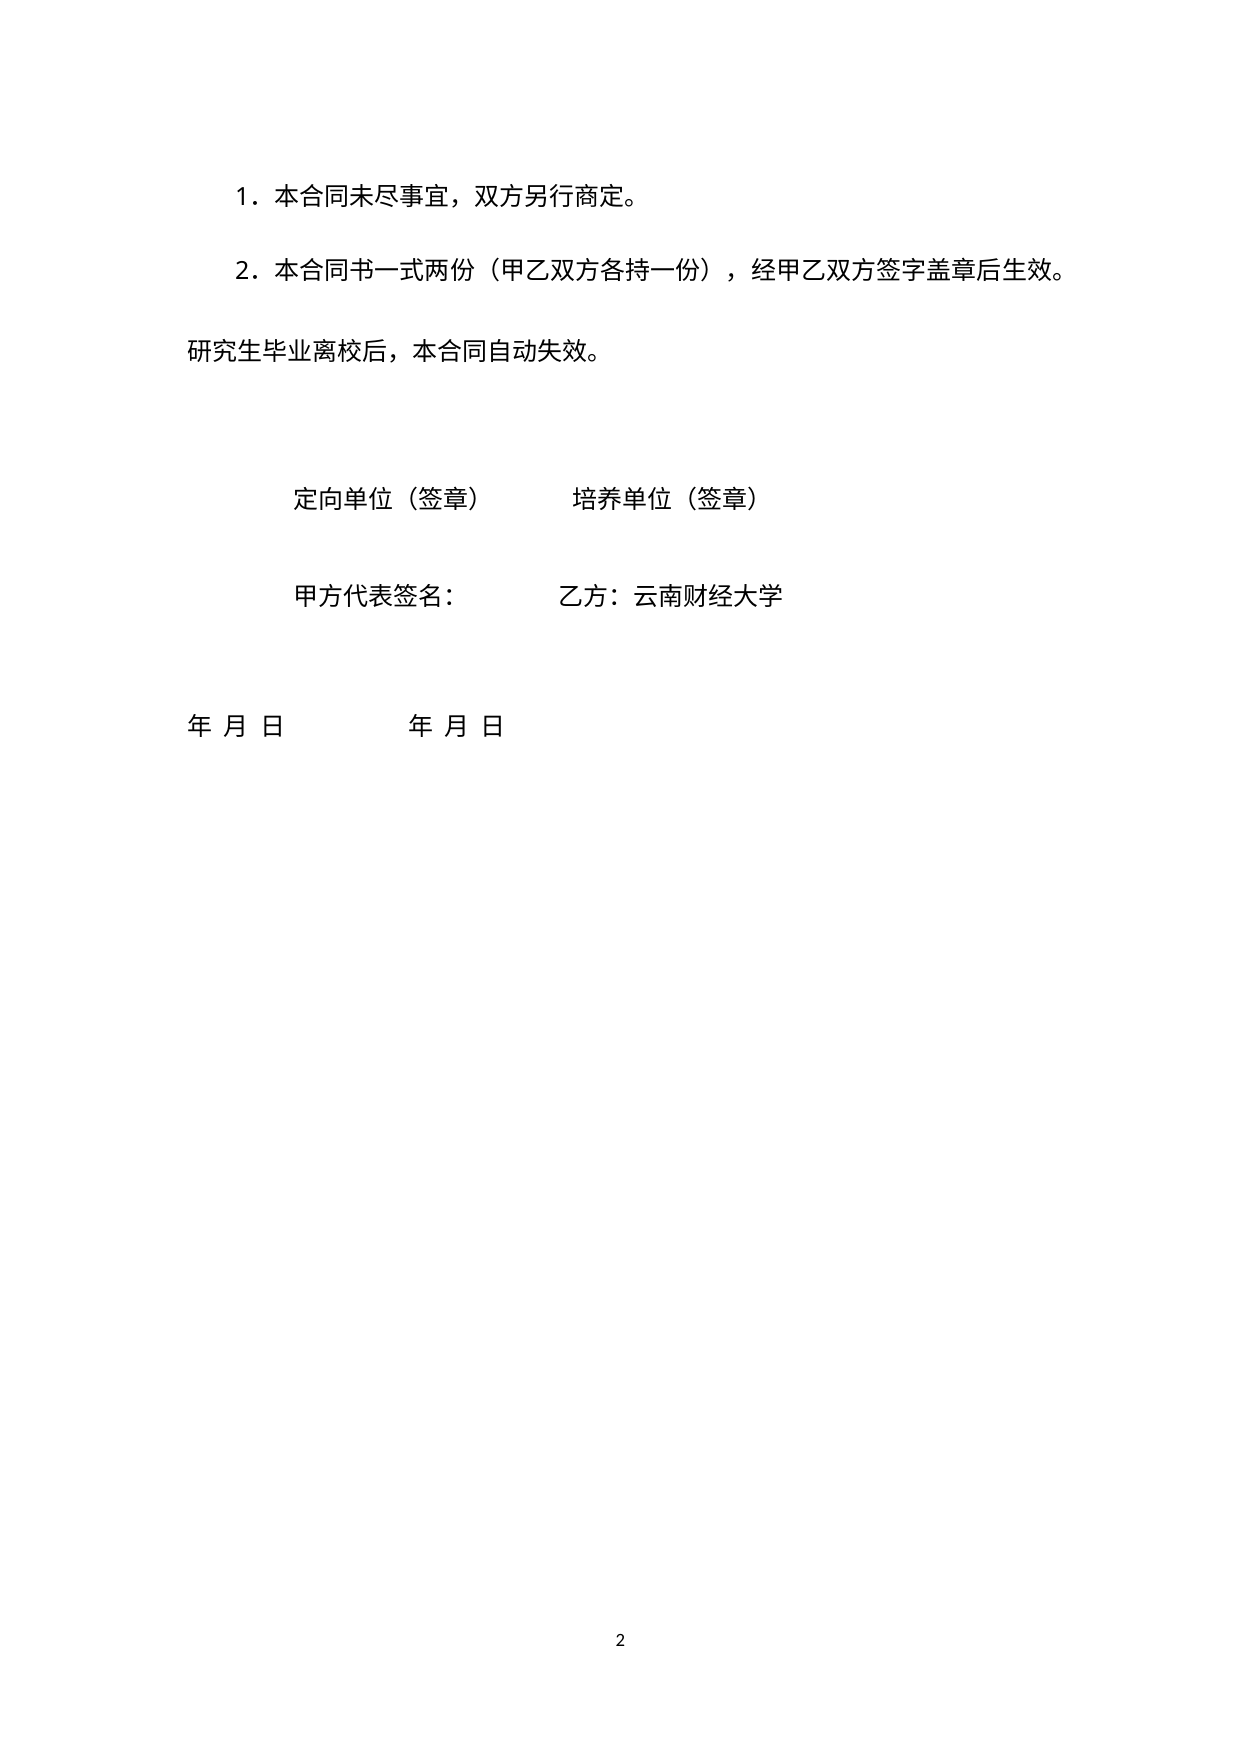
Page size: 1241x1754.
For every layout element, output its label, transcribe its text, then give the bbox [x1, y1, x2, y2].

text 年 月 日 年 月 日 [187, 660, 1053, 757]
text 1．本合同未尽事宜，双方另行商定。 [187, 162, 1053, 227]
text 甲方代表签名： 乙方：云南财经大学 [187, 562, 1053, 627]
text 2．本合同书一式两份（甲乙双方各持一份），经甲乙双方签字盖章后生效。研究生毕业离校后，本合同自动失效。 [187, 236, 1053, 382]
text 定向单位（签章） 培养单位（签章） [187, 465, 1053, 530]
